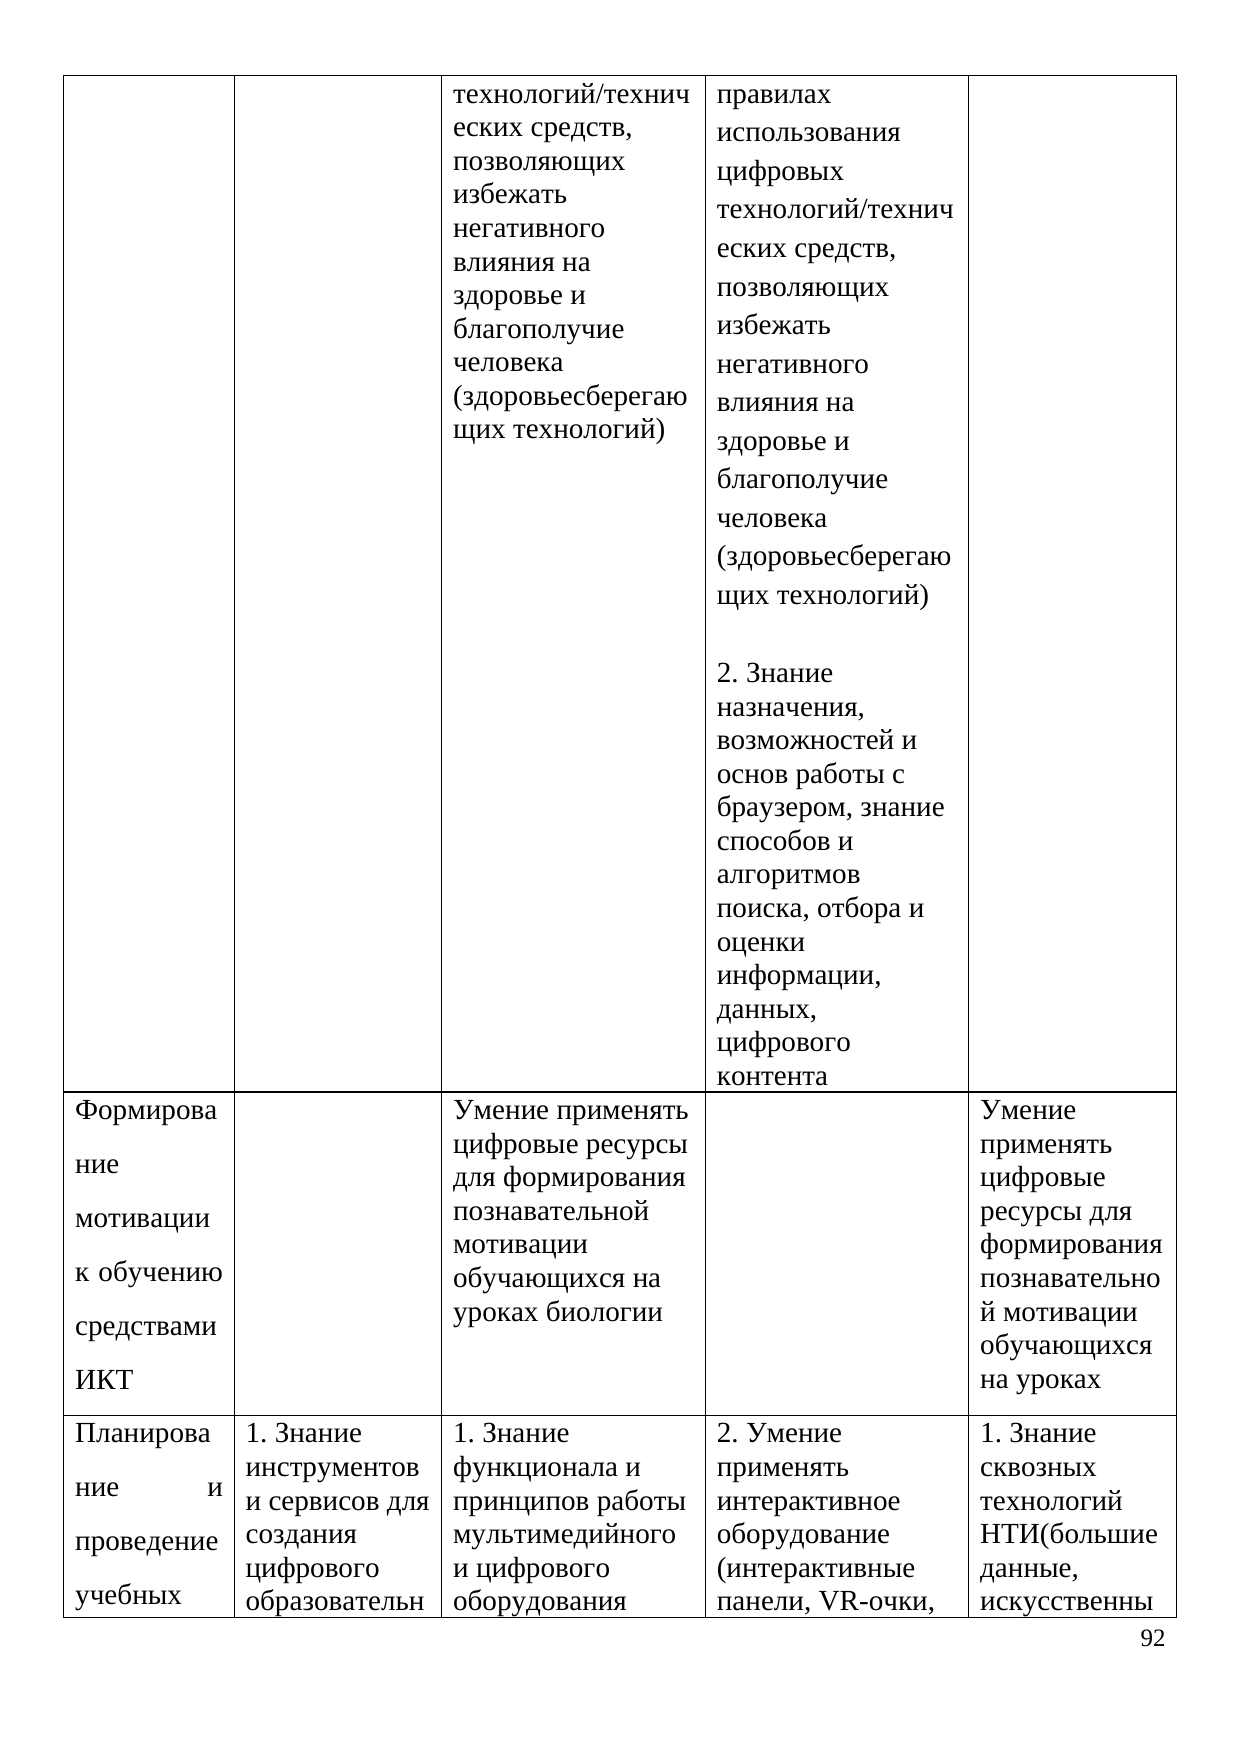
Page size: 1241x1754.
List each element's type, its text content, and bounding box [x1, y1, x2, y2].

table_cell [235, 1093, 441, 1414]
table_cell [969, 76, 1176, 1091]
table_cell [64, 76, 234, 1091]
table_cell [706, 1416, 968, 1617]
table_cell [706, 1093, 968, 1414]
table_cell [235, 1416, 441, 1617]
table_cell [235, 76, 441, 1091]
table_cell Умение применять цифровые ресурсы для формирования познавательной мотивации обучающихся на уроках биологии [442, 1093, 705, 1414]
table_cell Умение применять цифровые ресурсы для формирования познавательной мотивации обучающихся на уроках [969, 1093, 1176, 1414]
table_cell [64, 1416, 234, 1617]
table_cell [706, 76, 968, 1091]
table_cell Формирование мотивации к обучению средствами ИКТ [64, 1093, 234, 1414]
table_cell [442, 76, 705, 1091]
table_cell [442, 1416, 705, 1617]
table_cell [969, 1416, 1176, 1617]
